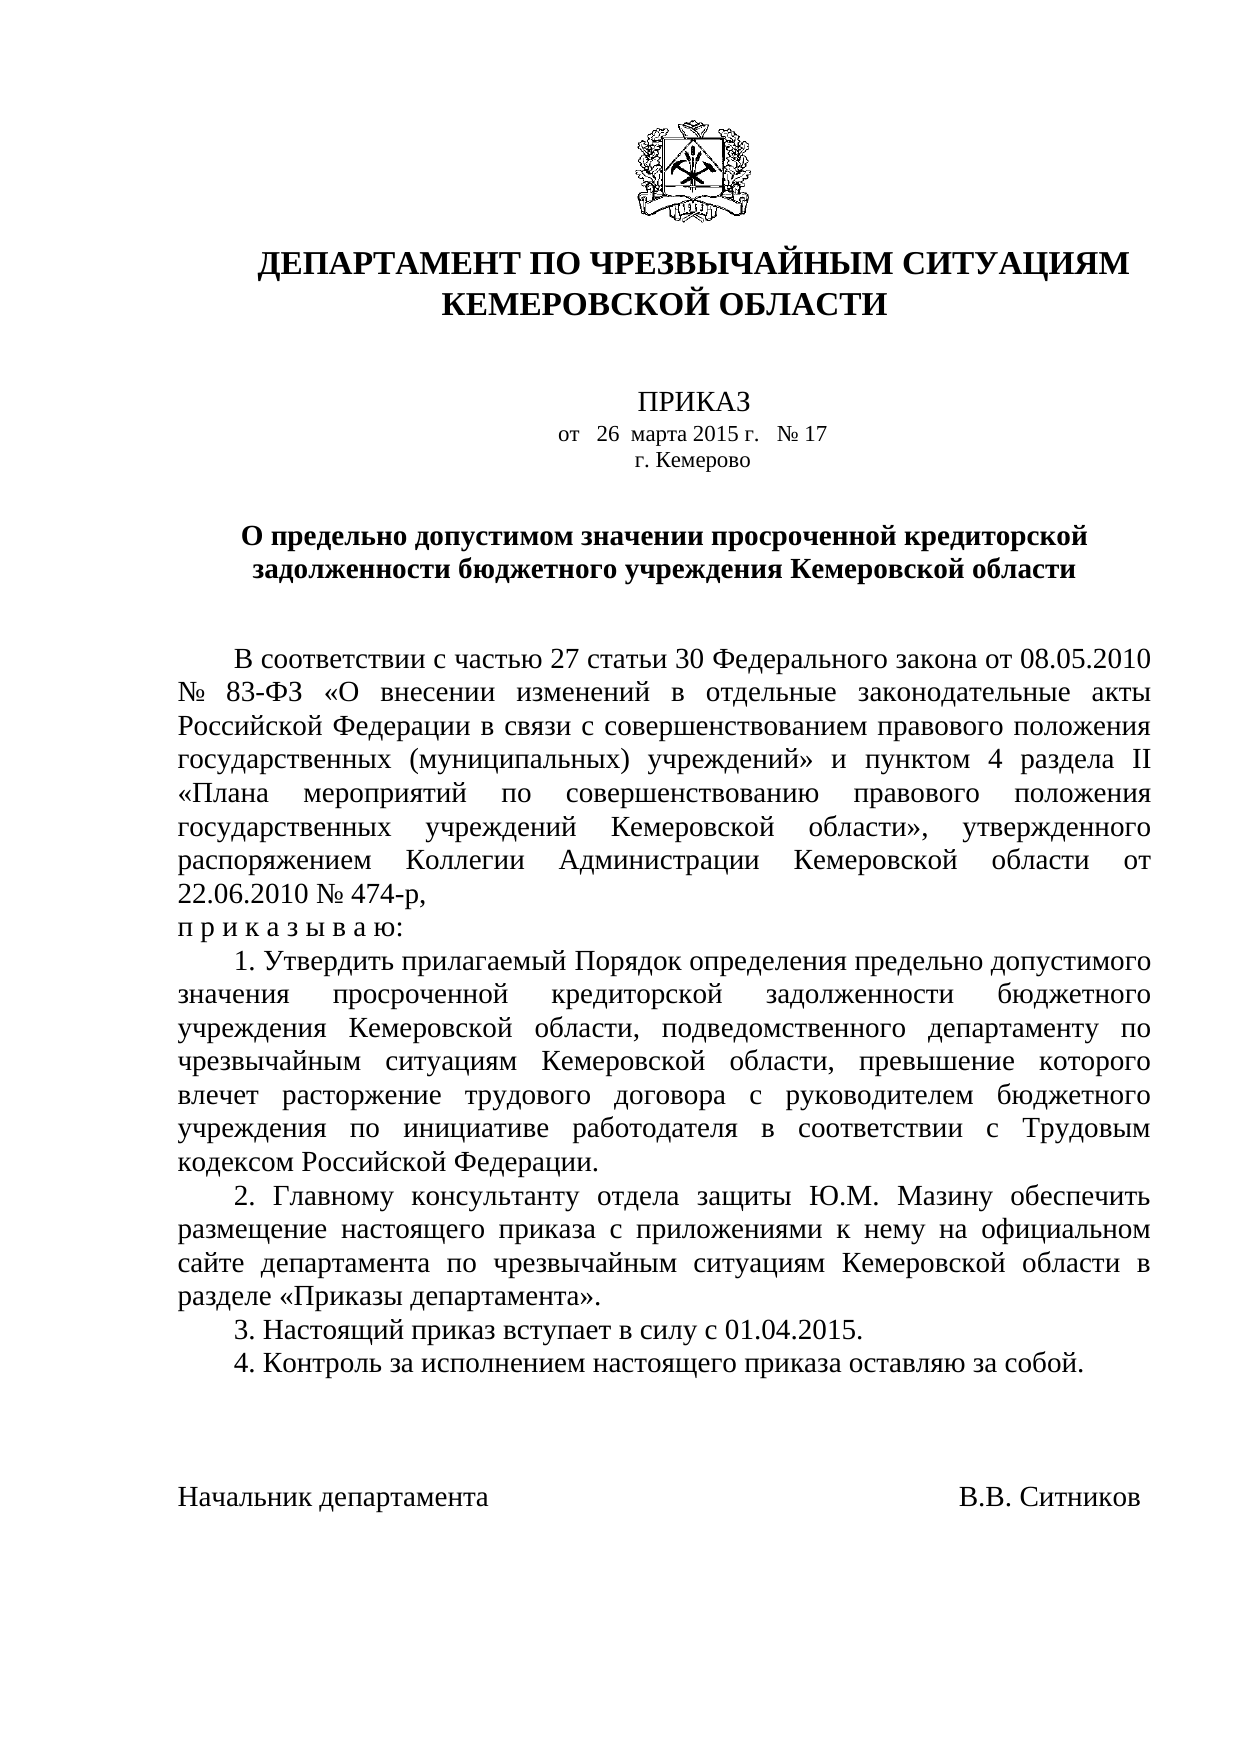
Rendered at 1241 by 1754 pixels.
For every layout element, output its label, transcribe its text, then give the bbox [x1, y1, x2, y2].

text ПРИКАЗ [177, 384, 1152, 417]
text 3. Настоящий приказ вступает в силу с 01.04.2015. [177, 1312, 1152, 1345]
text 2. Главному консультанту отдела защиты Ю.М. Мазину обеспечить размещение настоящего приказа с приложениями к нему на официальном сайте департамента по чрезвычайным ситуациям Кемеровской области в разделе «Приказы департамента». [177, 1178, 1152, 1312]
text г. Кемерово [177, 446, 1152, 473]
text п р и к а з ы в а ю: [177, 909, 1152, 943]
text О предельно допустимом значении просроченной кредиторской задолженности бюджетного учреждения Кемеровской области [177, 518, 1152, 585]
text Начальник департамента В.В. Ситников [177, 1479, 1152, 1513]
picture [633, 118, 755, 225]
text В соответствии с частью 27 статьи 30 Федерального закона от 08.05.2010 № 83-ФЗ «О внесении изменений в отдельные законодательные акты Российской Федерации в связи с совершенствованием правового положения государственных (муниципальных) учреждений» и пунктом 4 раздела II «Плана мероприятий по совершенствованию правового положения государственных учреждений Кемеровской области», утвержденного распоряжением Коллегии Администрации Кемеровской области от 22.06.2010 № 474-р, [177, 641, 1152, 909]
text 1. Утвердить прилагаемый Порядок определения предельно допустимого значения просроченной кредиторской задолженности бюджетного учреждения Кемеровской области, подведомственного департаменту по чрезвычайным ситуациям Кемеровской области, превышение которого влечет расторжение трудового договора с руководителем бюджетного учреждения по инициативе работодателя в соответствии с Трудовым кодексом Российской Федерации. [177, 943, 1152, 1178]
text от 26 марта 2015 г. № 17 [177, 420, 1152, 446]
text 4. Контроль за исполнением настоящего приказа оставляю за собой. [177, 1345, 1152, 1379]
text ДЕПАРТАМЕНТ ПО ЧРЕЗВЫЧАЙНЫМ СИТУАЦИЯМ КЕМЕРОВСКОЙ ОБЛАСТИ [177, 243, 1152, 323]
